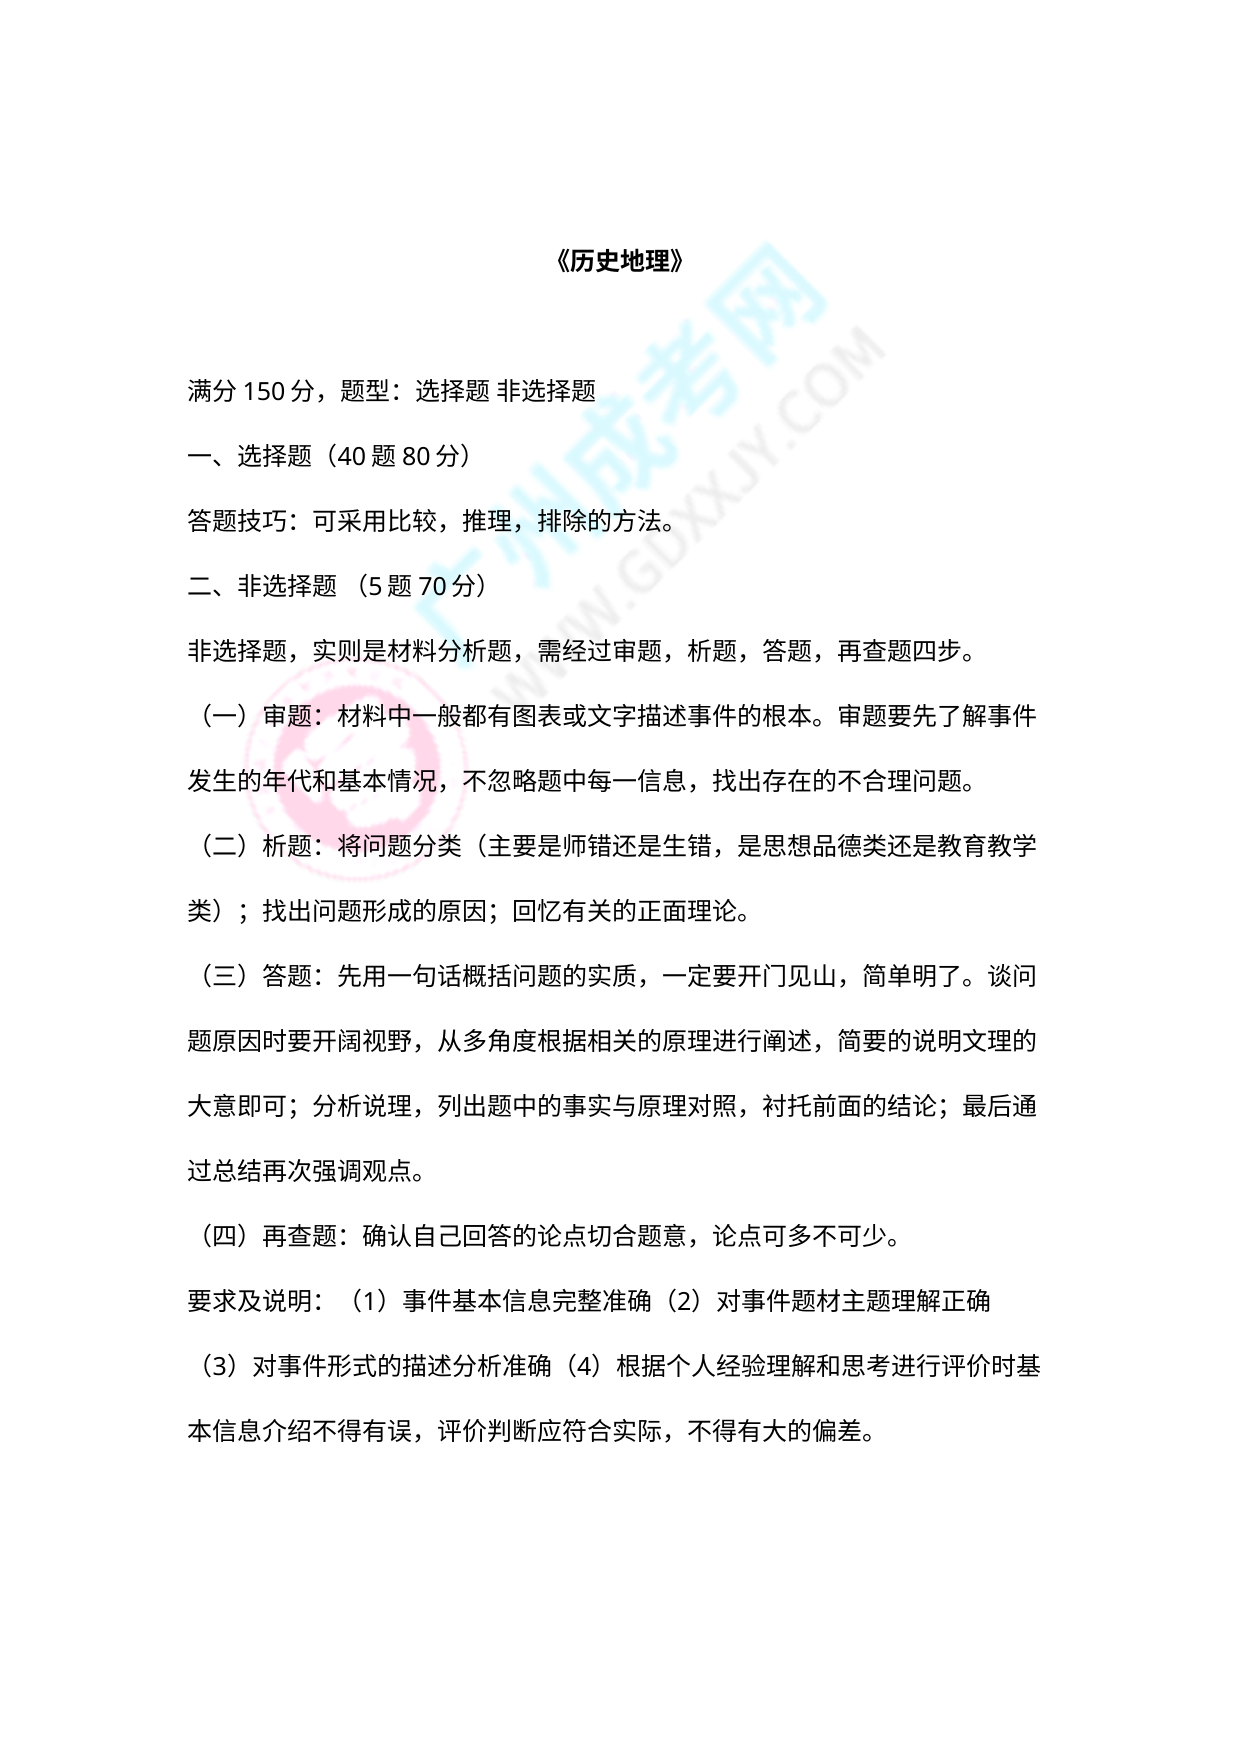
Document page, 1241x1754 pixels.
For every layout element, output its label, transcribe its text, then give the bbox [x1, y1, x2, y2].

list （二）析题：将问题分类（主要是师错还是生错，是思想品德类还是教育教学类）；找出问题形成的原因；回忆有关的正面理论。 [187, 812, 1053, 942]
list 一、选择题（40题 80分） [187, 422, 1053, 487]
list 答题技巧：可采用比较，推理，排除的方法。 [187, 487, 1053, 552]
list （四）再查题：确认自己回答的论点切合题意，论点可多不可少。 [187, 1202, 1053, 1267]
list 二、非选择题 （5题 70分） [187, 552, 1053, 617]
list 非选择题，实则是材料分析题，需经过审题，析题，答题，再查题四步。 [187, 617, 1053, 682]
list 要求及说明：（1）事件基本信息完整准确（2）对事件题材主题理解正确（3）对事件形式的描述分析准确（4）根据个人经验理解和思考进行评价时基本信息介绍不得有误，评价判断应符合实际，不得有大的偏差。 [187, 1267, 1053, 1462]
list 《历史地理》 [187, 227, 1053, 292]
list （三）答题：先用一句话概括问题的实质，一定要开门见山，简单明了。谈问题原因时要开阔视野，从多角度根据相关的原理进行阐述，简要的说明文理的大意即可；分析说理，列出题中的事实与原理对照，衬托前面的结论；最后通过总结再次强调观点。 [187, 942, 1053, 1202]
list （一）审题：材料中一般都有图表或文字描述事件的根本。审题要先了解事件发生的年代和基本情况，不忽略题中每一信息，找出存在的不合理问题。 [187, 682, 1053, 812]
list 满分150分，题型：选择题 非选择题 [187, 357, 1053, 422]
